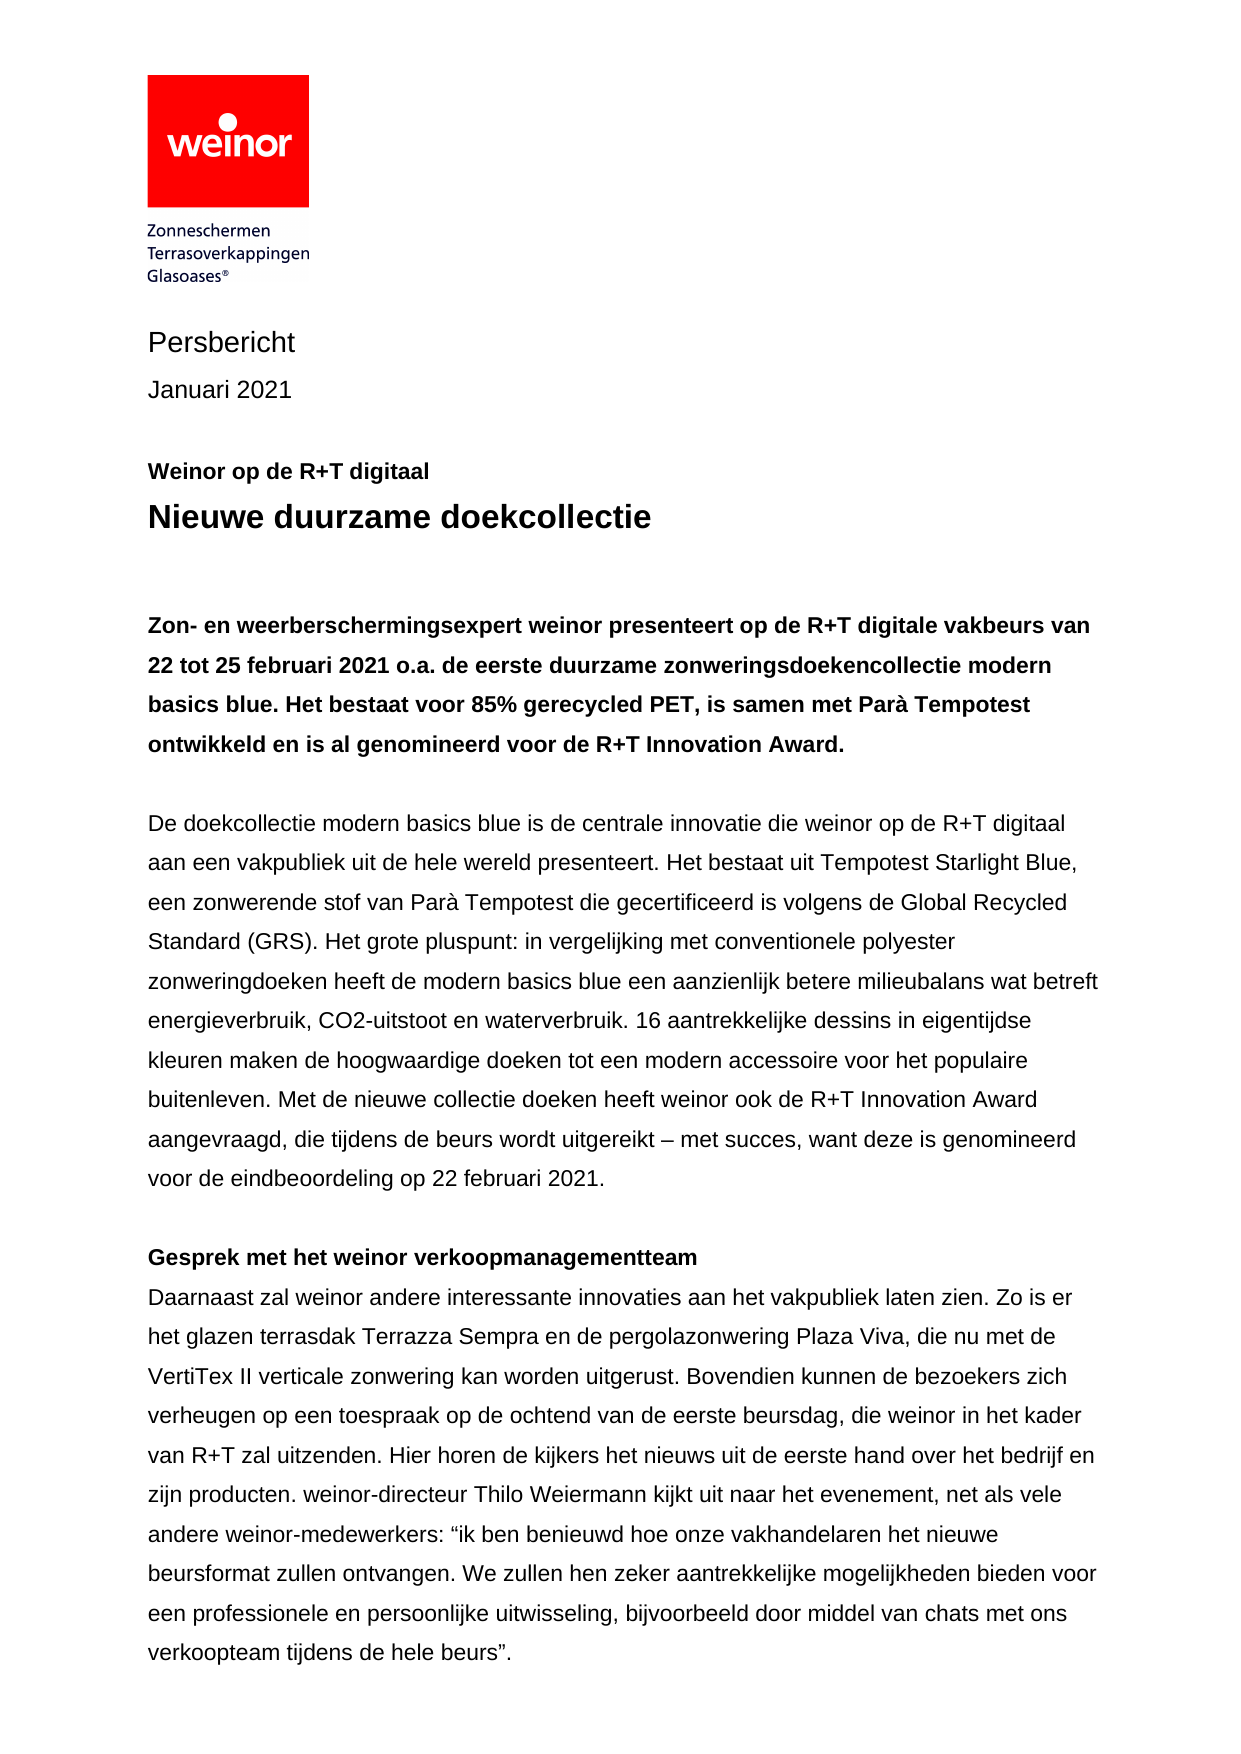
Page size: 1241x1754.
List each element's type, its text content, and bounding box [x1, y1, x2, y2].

text Weinor op de R+T digitaal [148, 458, 1107, 484]
text Persbericht [148, 325, 1107, 358]
text Zon- en weerberschermingsexpert weinor presenteert op de R+T digitale vakbeurs van 22 tot 25 februari 2021 o.a. de eerste duurzame zonweringsdoekencollectie modern basics blue. Het bestaat voor 85% gerecycled PET, is samen met Parà Tempotest ontwikkeld en is al genomineerd voor de R+T Innovation Award. [148, 612, 1107, 757]
text Januari 2021 [148, 375, 1107, 404]
picture [147, 75, 309, 282]
text Nieuwe duurzame doekcollectie [148, 497, 1107, 536]
text Gesprek met het weinor verkoopmanagementteam [148, 1244, 1107, 1271]
text De doekcollectie modern basics blue is de centrale innovatie die weinor op de R+T digitaal aan een vakpubliek uit de hele wereld presenteert. Het bestaat uit Tempotest Starlight Blue, een zonwerende stof van Parà Tempotest die gecertificeerd is volgens de Global Recycled Standard (GRS). Het grote pluspunt: in vergelijking met conventionele polyester zonweringdoeken heeft de modern basics blue een aanzienlijk betere milieubalans wat betreft energieverbruik, CO2-uitstoot en waterverbruik. 16 aantrekkelijke dessins in eigentijdse kleuren maken de hoogwaardige doeken tot een modern accessoire voor het populaire buitenleven. Met de nieuwe collectie doeken heeft weinor ook de R+T Innovation Award aangevraagd, die tijdens de beurs wordt uitgereikt – met succes, want deze is genomineerd voor de eindbeoordeling op 22 februari 2021. [148, 810, 1107, 1192]
text Daarnaast zal weinor andere interessante innovaties aan het vakpubliek laten zien. Zo is er het glazen terrasdak Terrazza Sempra en de pergolazonwering Plaza Viva, die nu met de VertiTex II verticale zonwering kan worden uitgerust. Bovendien kunnen de bezoekers zich verheugen op een toespraak op de ochtend van de eerste beursdag, die weinor in het kader van R+T zal uitzenden. Hier horen de kijkers het nieuws uit de eerste hand over het bedrijf en zijn producten. weinor-directeur Thilo Weiermann kijkt uit naar het evenement, net als vele andere weinor-medewerkers: “ik ben benieuwd hoe onze vakhandelaren het nieuwe beursformat zullen ontvangen. We zullen hen zeker aantrekkelijke mogelijkheden bieden voor een professionele en persoonlijke uitwisseling, bijvoorbeeld door middel van chats met ons verkoopteam tijdens de hele beurs”. [148, 1284, 1107, 1665]
